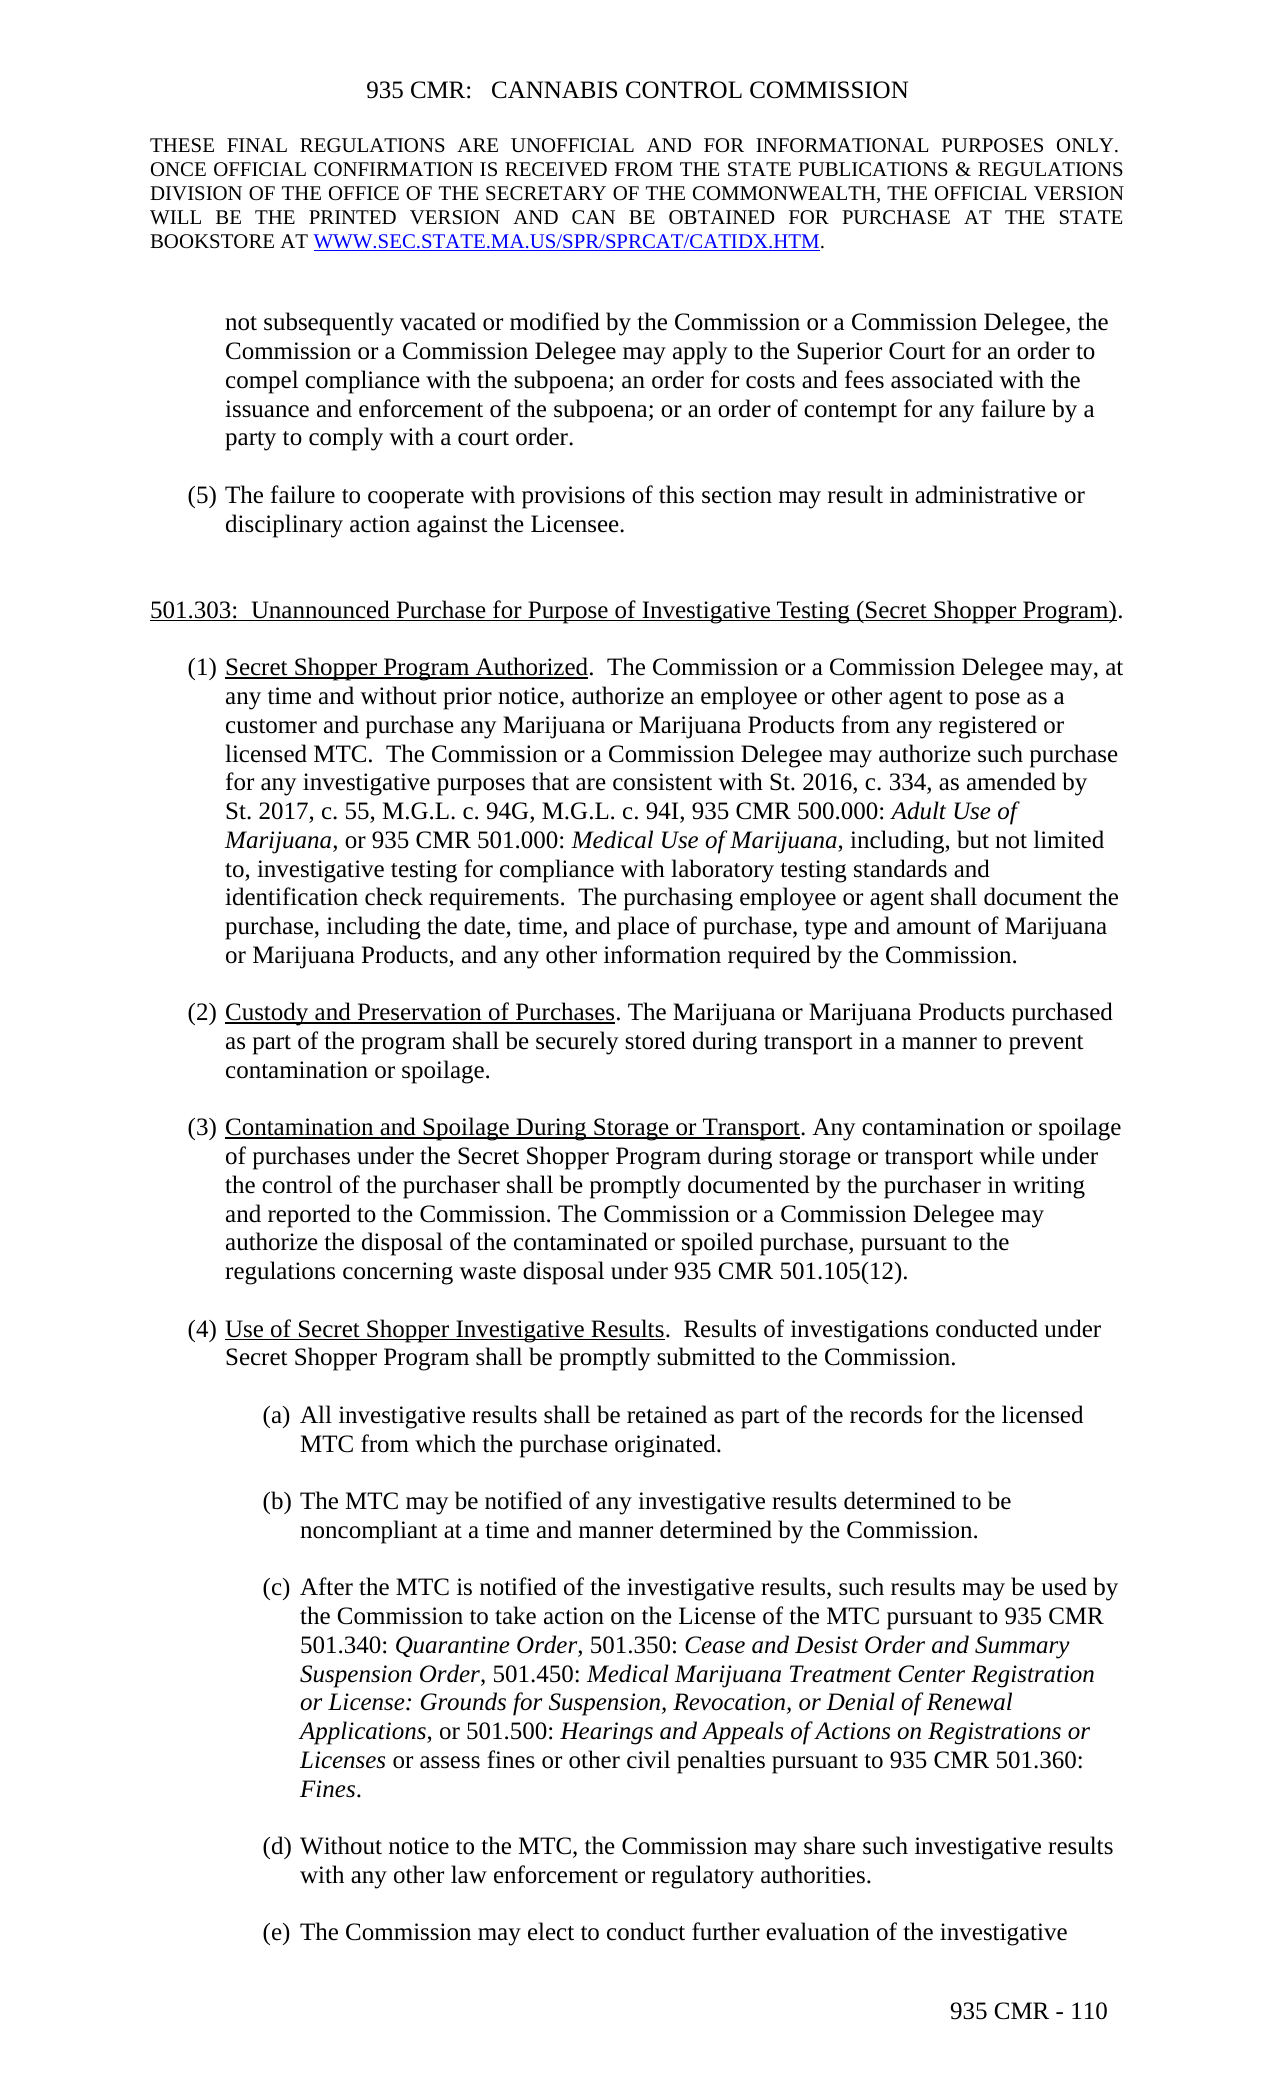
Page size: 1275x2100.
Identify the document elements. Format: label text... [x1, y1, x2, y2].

list Use of Secret Shopper Investigative Results. Results of investigations conducted under Secret Shopper Program shall be promptly submitted to the Commission. [187, 1314, 1125, 1371]
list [187, 307, 1125, 451]
list Contamination and Spoilage During Storage or Transport. Any contamination or spoilage of purchases under the Secret Shopper Program during storage or transport while under the control of the purchaser shall be promptly documented by the purchaser in writing and reported to the Commission. The Commission or a Commission Delegee may authorize the disposal of the contaminated or spoiled purchase, pursuant to the regulations concerning waste disposal under 935 CMR 501.105(12). [187, 1112, 1125, 1285]
list Secret Shopper Program Authorized. The Commission or a Commission Delegee may, at any time and without prior notice, authorize an employee or other agent to pose as a customer and purchase any Marijuana or Marijuana Products from any registered or licensed MTC. The Commission or a Commission Delegee may authorize such purchase for any investigative purposes that are consistent with St. 2016, c. 334, as amended by St. 2017, c. 55, M.G.L. c. 94G, M.G.L. c. 94I, 935 CMR 500.000: Adult Use of Marijuana, or 935 CMR 501.000: Medical Use of Marijuana, including, but not limited to, investigative testing for compliance with laboratory testing standards and identification check requirements. The purchasing employee or agent shall document the purchase, including the date, time, and place of purchase, type and amount of Marijuana or Marijuana Products, and any other information required by the Commission. [187, 652, 1125, 969]
list The failure to cooperate with provisions of this section may result in administrative or disciplinary action against the Licensee. [187, 480, 1125, 537]
list The MTC may be notified of any investigative results determined to be noncompliant at a time and manner determined by the Commission. [262, 1486, 1125, 1544]
list All investigative results shall be retained as part of the records for the licensed MTC from which the purchase originated. [262, 1400, 1125, 1457]
list Without notice to the MTC, the Commission may share such investigative results with any other law enforcement or regulatory authorities. [262, 1831, 1125, 1889]
list After the MTC is notified of the investigative results, such results may be used by the Commission to take action on the License of the MTC pursuant to 935 CMR 501.340: Quarantine Order, 501.350: Cease and Desist Order and Summary Suspension Order, 501.450: Medical Marijuana Treatment Center Registration or License: Grounds for Suspension, Revocation, or Denial of Renewal Applications, or 501.500: Hearings and Appeals of Actions on Registrations or Licenses or assess fines or other civil penalties pursuant to 935 CMR 501.360: Fines. [262, 1572, 1125, 1802]
subtitle 501.303: Unannounced Purchase for Purpose of Investigative Testing (Secret Shopper Program). [150, 595, 1125, 624]
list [262, 1917, 1125, 1946]
list Custody and Preservation of Purchases. The Marijuana or Marijuana Products purchased as part of the program shall be securely stored during transport in a manner to prevent contamination or spoilage. [187, 997, 1125, 1084]
